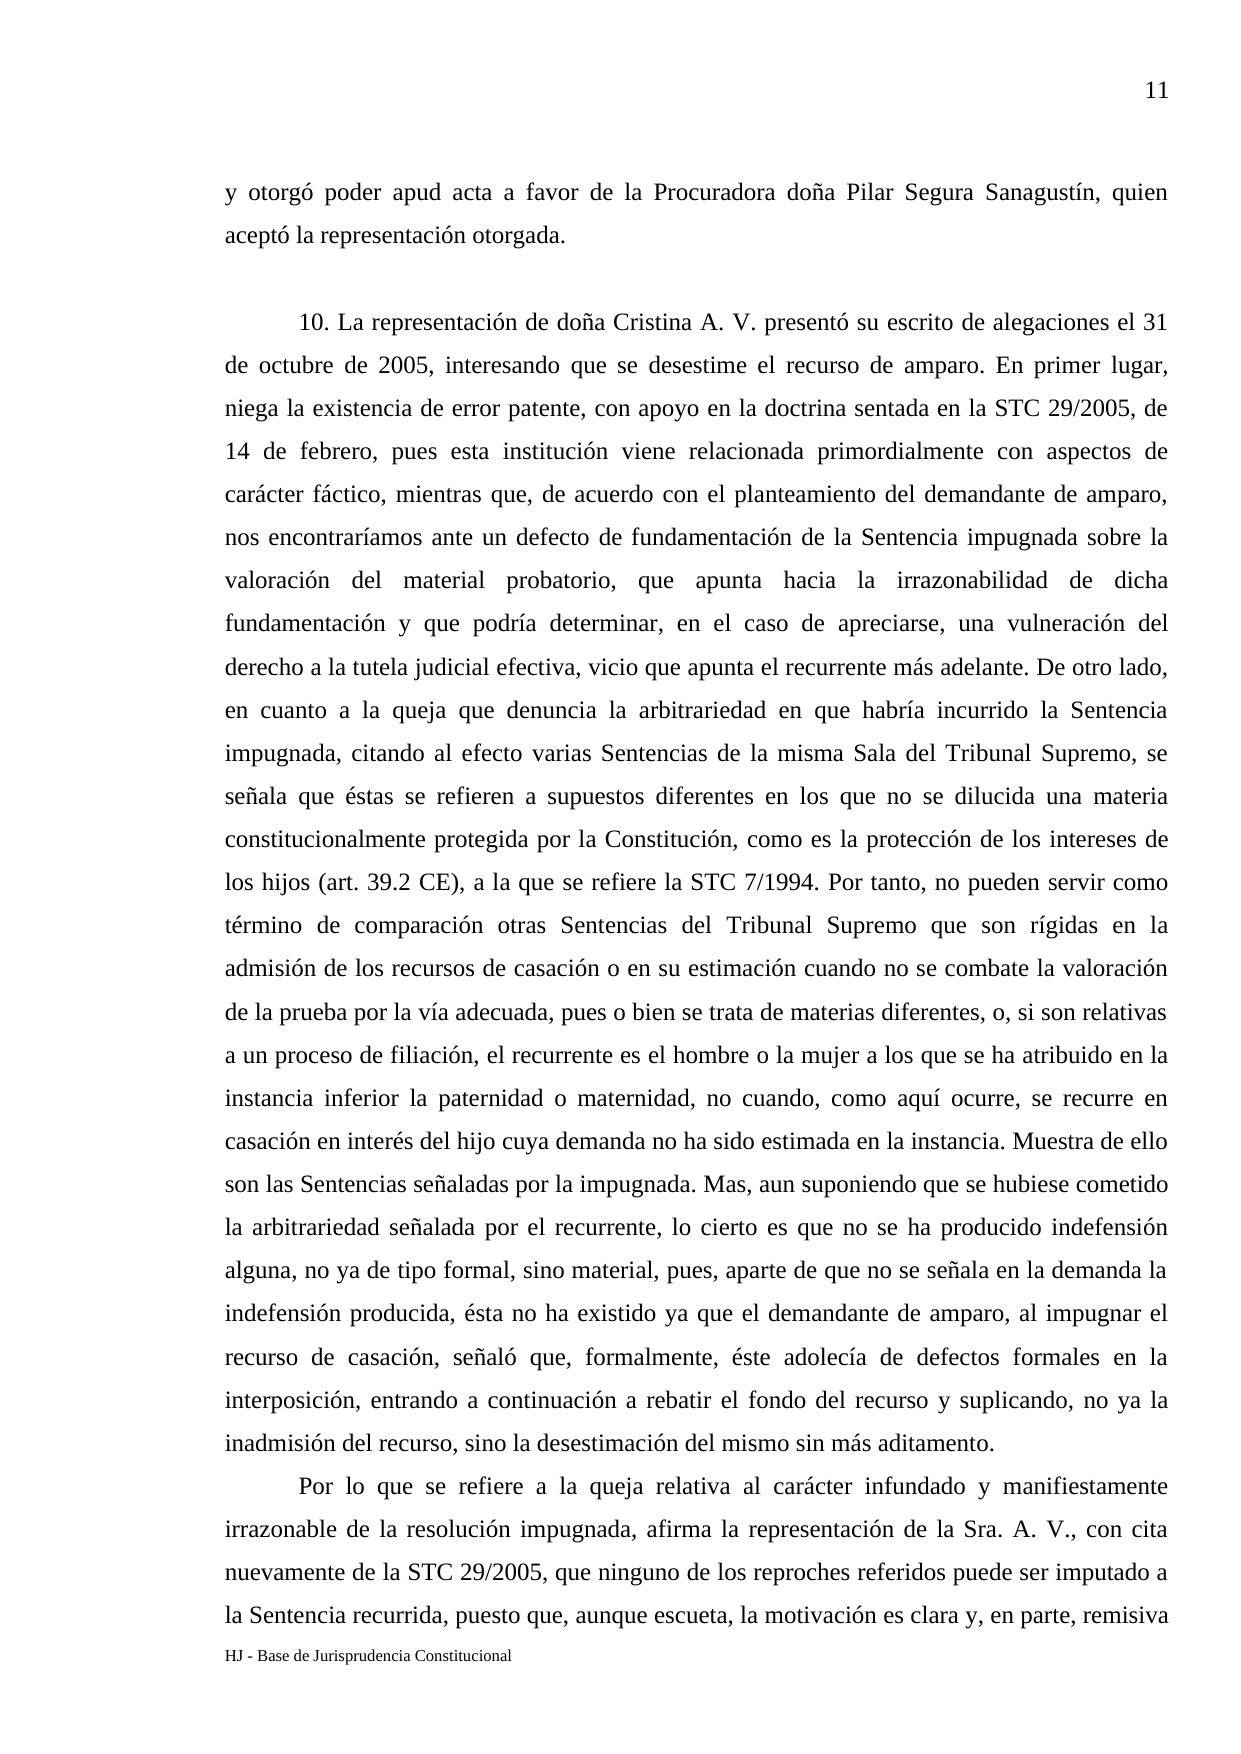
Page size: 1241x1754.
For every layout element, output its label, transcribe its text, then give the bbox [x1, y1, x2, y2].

text 10. La representación de doña Cristina A. V. presentó su escrito de alegaciones el 31 de octubre de 2005, interesando que se desestime el recurso de amparo. En primer lugar, niega la existencia de error patente, con apoyo en la doctrina sentada en la STC 29/2005, de 14 de febrero, pues esta institución viene relacionada primordialmente con aspectos de carácter fáctico, mientras que, de acuerdo con el planteamiento del demandante de amparo, nos encontraríamos ante un defecto de fundamentación de la Sentencia impugnada sobre la valoración del material probatorio, que apunta hacia la irrazonabilidad de dicha fundamentación y que podría determinar, en el caso de apreciarse, una vulneración del derecho a la tutela judicial efectiva, vicio que apunta el recurrente más adelante. De otro lado, en cuanto a la queja que denuncia la arbitrariedad en que habría incurrido la Sentencia impugnada, citando al efecto varias Sentencias de la misma Sala del Tribunal Supremo, se señala que éstas se refieren a supuestos diferentes en los que no se dilucida una materia constitucionalmente protegida por la Constitución, como es la protección de los intereses de los hijos (art. 39.2 CE), a la que se refiere la STC 7/1994. Por tanto, no pueden servir como término de comparación otras Sentencias del Tribunal Supremo que son rígidas en la admisión de los recursos de casación o en su estimación cuando no se combate la valoración de la prueba por la vía adecuada, pues o bien se trata de materias diferentes, o, si son relativas a un proceso de filiación, el recurrente es el hombre o la mujer a los que se ha atribuido en la instancia inferior la paternidad o maternidad, no cuando, como aquí ocurre, se recurre en casación en interés del hijo cuya demanda no ha sido estimada en la instancia. Muestra de ello son las Sentencias señaladas por la impugnada. Mas, aun suponiendo que se hubiese cometido la arbitrariedad señalada por el recurrente, lo cierto es que no se ha producido indefensión alguna, no ya de tipo formal, sino material, pues, aparte de que no se señala en la demanda la indefensión producida, ésta no ha existido ya que el demandante de amparo, al impugnar el recurso de casación, señaló que, formalmente, éste adolecía de defectos formales en la interposición, entrando a continuación a rebatir el fondo del recurso y suplicando, no ya la inadmisión del recurso, sino la desestimación del mismo sin más aditamento. [224, 307, 1169, 1457]
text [224, 177, 1169, 249]
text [224, 1471, 1169, 1629]
